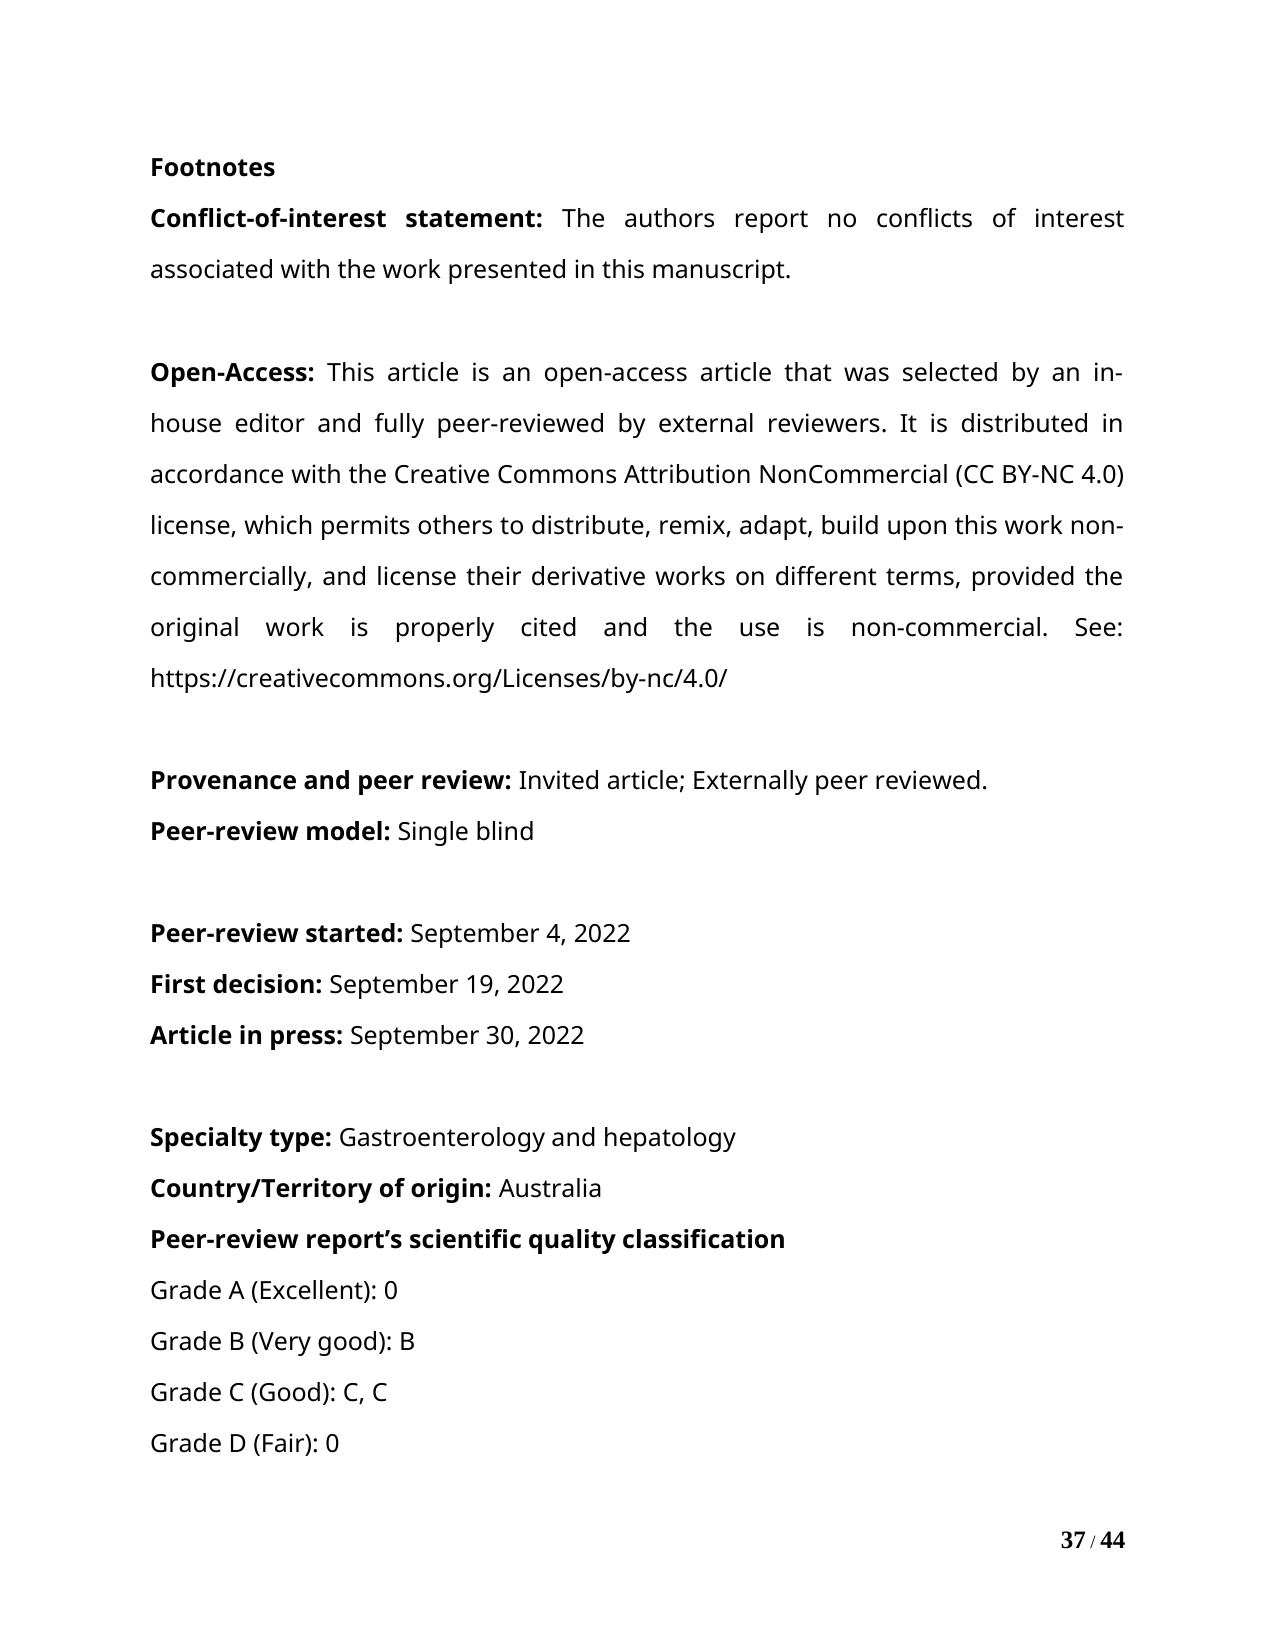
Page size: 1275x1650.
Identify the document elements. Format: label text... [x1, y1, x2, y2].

text Conflict-of-interest statement: The authors report no conflicts of interest associated with the work presented in this manuscript. [150, 201, 1125, 286]
text Grade B (Very good): B [150, 1324, 1125, 1358]
text Grade D (Fair): 0 [150, 1426, 1125, 1460]
text Grade A (Excellent): 0 [150, 1273, 1125, 1307]
text First decision: September 19, 2022 [150, 967, 1125, 1001]
text Footnotes [150, 150, 1125, 184]
text Peer-review report’s scientific quality classification [150, 1222, 1125, 1256]
text Peer-review started: September 4, 2022 [150, 916, 1125, 950]
text Specialty type: Gastroenterology and hepatology [150, 1120, 1125, 1154]
text Provenance and peer review: Invited article; Externally peer reviewed. [150, 762, 1125, 797]
text Country/Territory of origin: Australia [150, 1171, 1125, 1205]
text Article in press: September 30, 2022 [150, 1018, 1125, 1052]
text Grade C (Good): C, C [150, 1375, 1125, 1409]
text Open-Access: This article is an open-access article that was selected by an in-house editor and fully peer-reviewed by external reviewers. It is distributed in accordance with the Creative Commons Attribution NonCommercial (CC BY-NC 4.0) license, which permits others to distribute, remix, adapt, build upon this work non-commercially, and license their derivative works on different terms, provided the original work is properly cited and the use is non-commercial. See: https://creativecommons.org/Licenses/by-nc/4.0/ [150, 354, 1125, 694]
text Peer-review model: Single blind [150, 813, 1125, 848]
